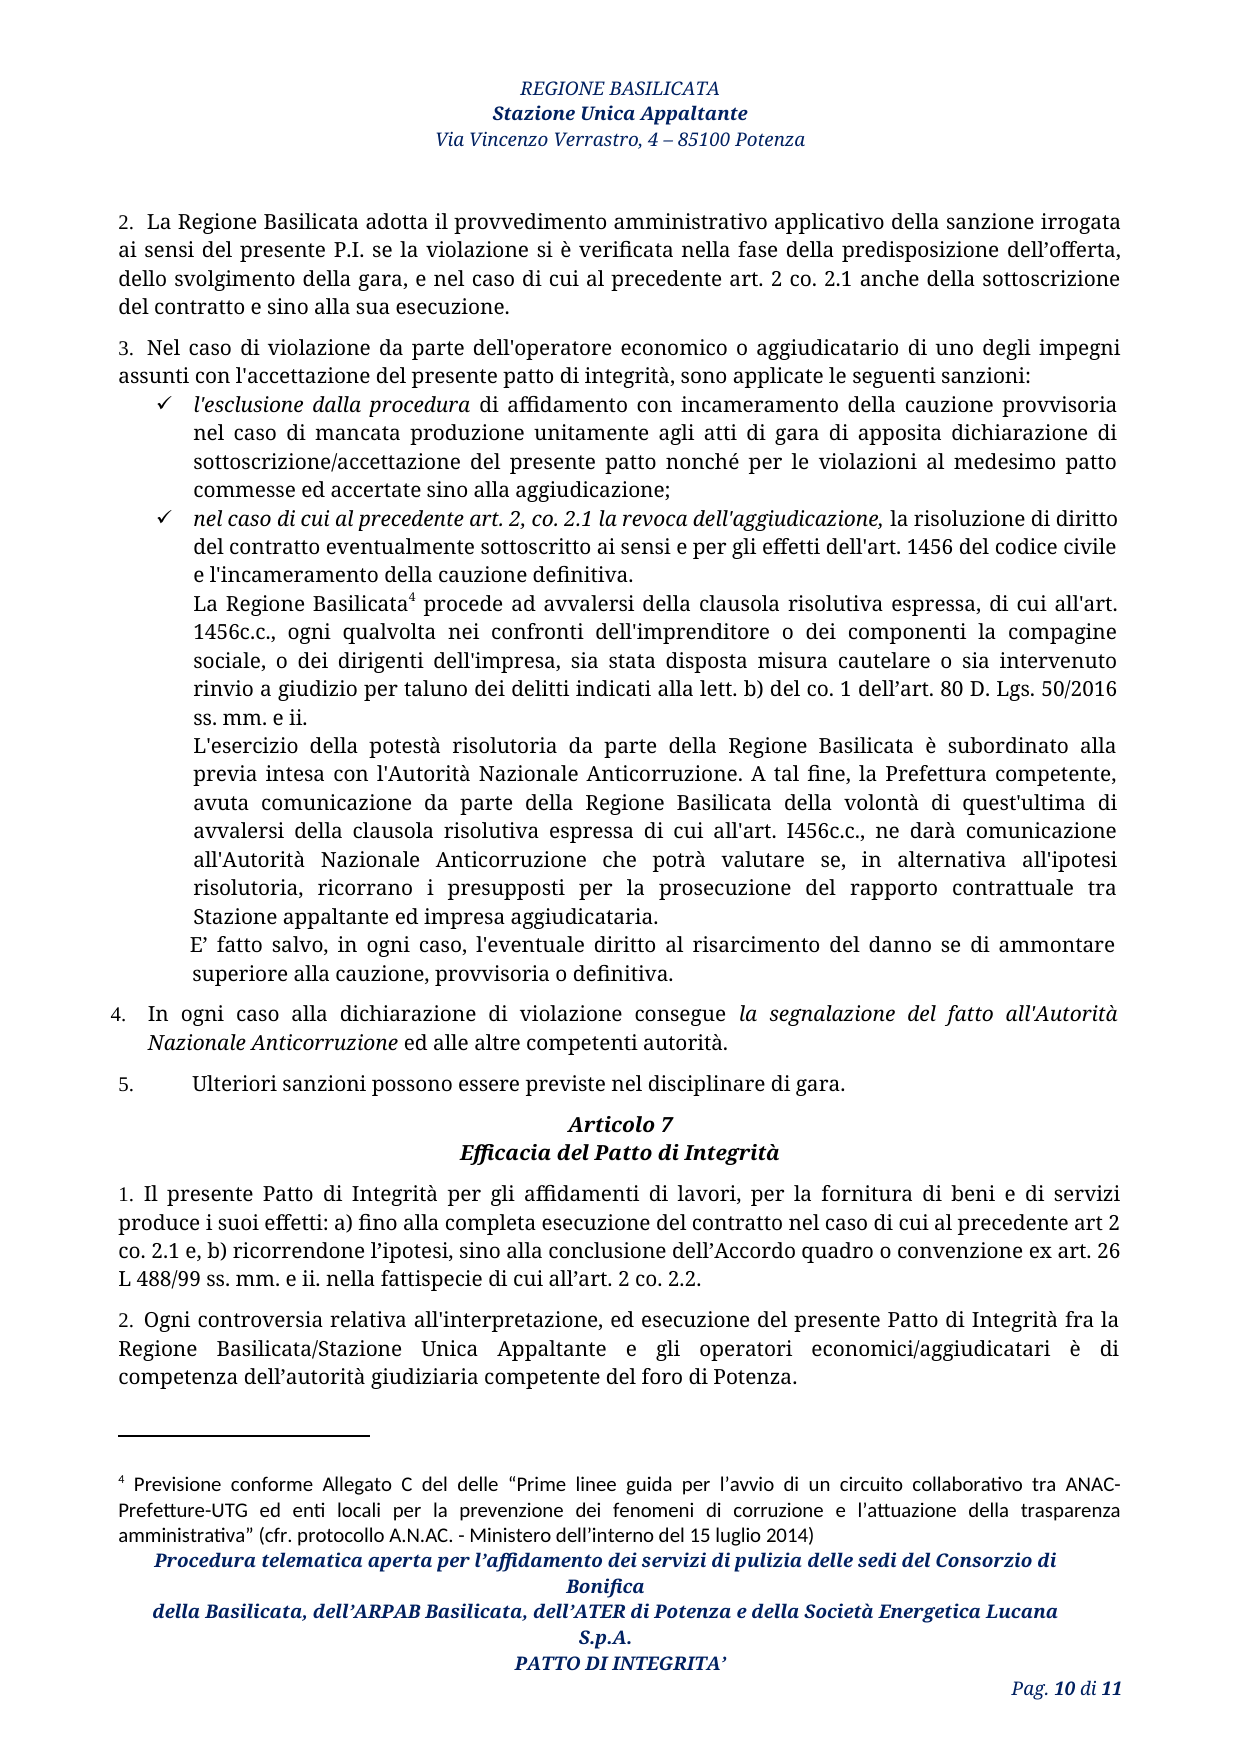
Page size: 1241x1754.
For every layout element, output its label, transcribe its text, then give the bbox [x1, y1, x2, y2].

text Articolo 7 [118, 1110, 1122, 1138]
text L'esercizio della potestà risolutoria da parte della Regione Basilicata è subordinato alla previa intesa con l'Autorità Nazionale Anticorruzione. A tal fine, la Prefettura competente, avuta comunicazione da parte della Regione Basilicata della volontà di quest'ultima di avvalersi della clausola risolutiva espressa di cui all'art. I456c.c., ne darà comunicazione all'Autorità Nazionale Anticorruzione che potrà valutare se, in alternativa all'ipotesi risolutoria, ricorrano i presupposti per la prosecuzione del rapporto contrattuale tra Stazione appaltante ed impresa aggiudicataria. [193, 731, 1118, 930]
list nel caso di cui al precedente art. 2, co. 2.1 la revoca dell'aggiudicazione, la risoluzione di diritto del contratto eventualmente sottoscritto ai sensi e per gli effetti dell'art. 1456 del codice civile e l'incameramento della cauzione definitiva. [156, 504, 1118, 589]
text Efficacia del Patto di Integrità [118, 1138, 1122, 1167]
list La Regione Basilicata adotta il provvedimento amministrativo applicativo della sanzione irrogata ai sensi del presente P.I. se la violazione si è verificata nella fase della predisposizione dell’offerta, dello svolgimento della gara, e nel caso di cui al precedente art. 2 co. 2.1 anche della sottoscrizione del contratto e sino alla sua esecuzione. [118, 207, 1122, 321]
list l'esclusione dalla procedura di affidamento con incameramento della cauzione provvisoria nel caso di mancata produzione unitamente agli atti di gara di apposita dichiarazione di sottoscrizione/accettazione del presente patto nonché per le violazioni al medesimo patto commesse ed accertate sino alla aggiudicazione; [156, 390, 1118, 504]
list Ogni controversia relativa all'interpretazione, ed esecuzione del presente Patto di Integrità fra la Regione Basilicata/Stazione Unica Appaltante e gli operatori economici/aggiudicatari è di competenza dell’autorità giudiziaria competente del foro di Potenza. [118, 1306, 1120, 1391]
text E’ fatto salvo, in ogni caso, l'eventuale diritto al risarcimento del danno se di ammontare superiore alla cauzione, provvisoria o definitiva. [118, 930, 1118, 987]
list In ogni caso alla dichiarazione di violazione consegue la segnalazione del fatto all'Autorità Nazionale Anticorruzione ed alle altre competenti autorità. [110, 999, 1118, 1056]
list Nel caso di violazione da parte dell'operatore economico o aggiudicatario di uno degli impegni assunti con l'accettazione del presente patto di integrità, sono applicate le seguenti sanzioni: [118, 333, 1122, 390]
list Il presente Patto di Integrità per gli affidamenti di lavori, per la fornitura di beni e di servizi produce i suoi effetti: a) fino alla completa esecuzione del contratto nel caso di cui al precedente art 2 co. 2.1 e, b) ricorrendone l’ipotesi, sino alla conclusione dell’Accordo quadro o convenzione ex art. 26 L 488/99 ss. mm. e ii. nella fattispecie di cui all’art. 2 co. 2.2. [118, 1179, 1122, 1293]
text La Regione Basilicata procede ad avvalersi della clausola risolutiva espressa, di cui all'art. 1456c.c., ogni qualvolta nei confronti dell'imprenditore o dei componenti la compagine sociale, o dei dirigenti dell'impresa, sia stata disposta misura cautelare o sia intervenuto rinvio a giudizio per taluno dei delitti indicati alla lett. b) del co. 1 dell’art. 80 D. Lgs. 50/2016 ss. mm. e ii. [193, 589, 1118, 731]
list Ulteriori sanzioni possono essere previste nel disciplinare di gara. [118, 1069, 1122, 1097]
